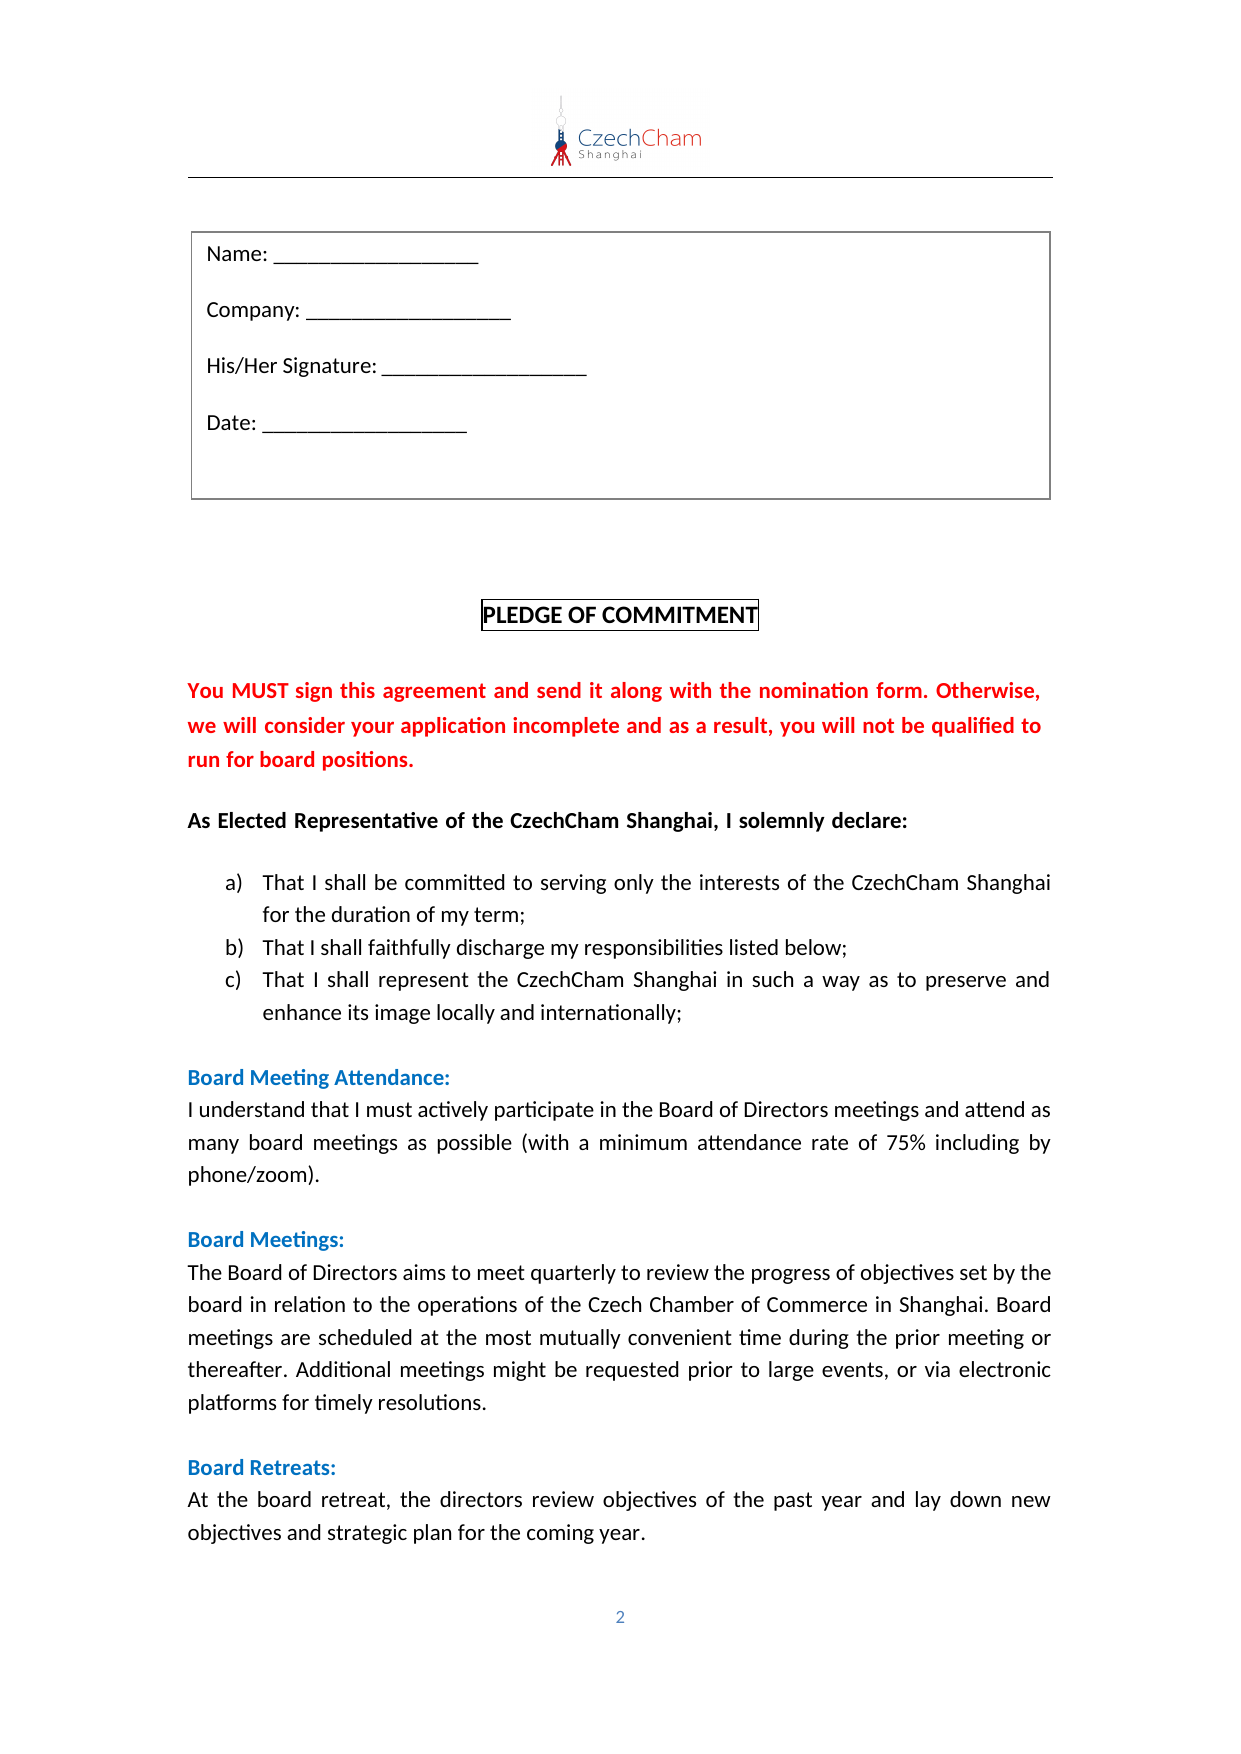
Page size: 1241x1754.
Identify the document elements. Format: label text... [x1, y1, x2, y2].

list That I shall be committed to serving only the interests of the CzechCham Shanghai for the duration of my term; [225, 866, 1053, 931]
text Board Meeting Attendance: [187, 1061, 1053, 1093]
text PLEDGE OF COMMITMENT [187, 582, 1053, 647]
list That I shall faithfully discharge my responsibilities listed below; [225, 931, 1053, 963]
list That I shall represent the CzechCham Shanghai in such a way as to preserve and enhance its image locally and internationally; [225, 963, 1053, 1028]
subtitle As Elected Representative of the CzechCham Shanghai, I solemnly declare: [187, 804, 1041, 837]
text The Board of Directors aims to meet quarterly to review the progress of objectives set by the board in relation to the operations of the Czech Chamber of Commerce in Shanghai. Board meetings are scheduled at the most mutually convenient time during the prior meeting or thereafter. Additional meetings might be requested prior to large events, or via electronic platforms for timely resolutions. [187, 1256, 1053, 1418]
picture [530, 88, 710, 175]
text At the board retreat, the directors review objectives of the past year and lay down new objectives and strategic plan for the coming year. [187, 1483, 1053, 1548]
text Board Retreats: [187, 1451, 1053, 1483]
text Board Meetings: [187, 1223, 1053, 1256]
subtitle You MUST sign this agreement and send it along with the nomination form. Otherwise, we will consider your application incomplete and as a result, you will not be qualified to run for board positions. [187, 674, 1041, 776]
text I understand that I must actively participate in the Board of Directors meetings and attend as many board meetings as possible (with a minimum attendance rate of 75% including by phone/zoom). [187, 1093, 1053, 1191]
